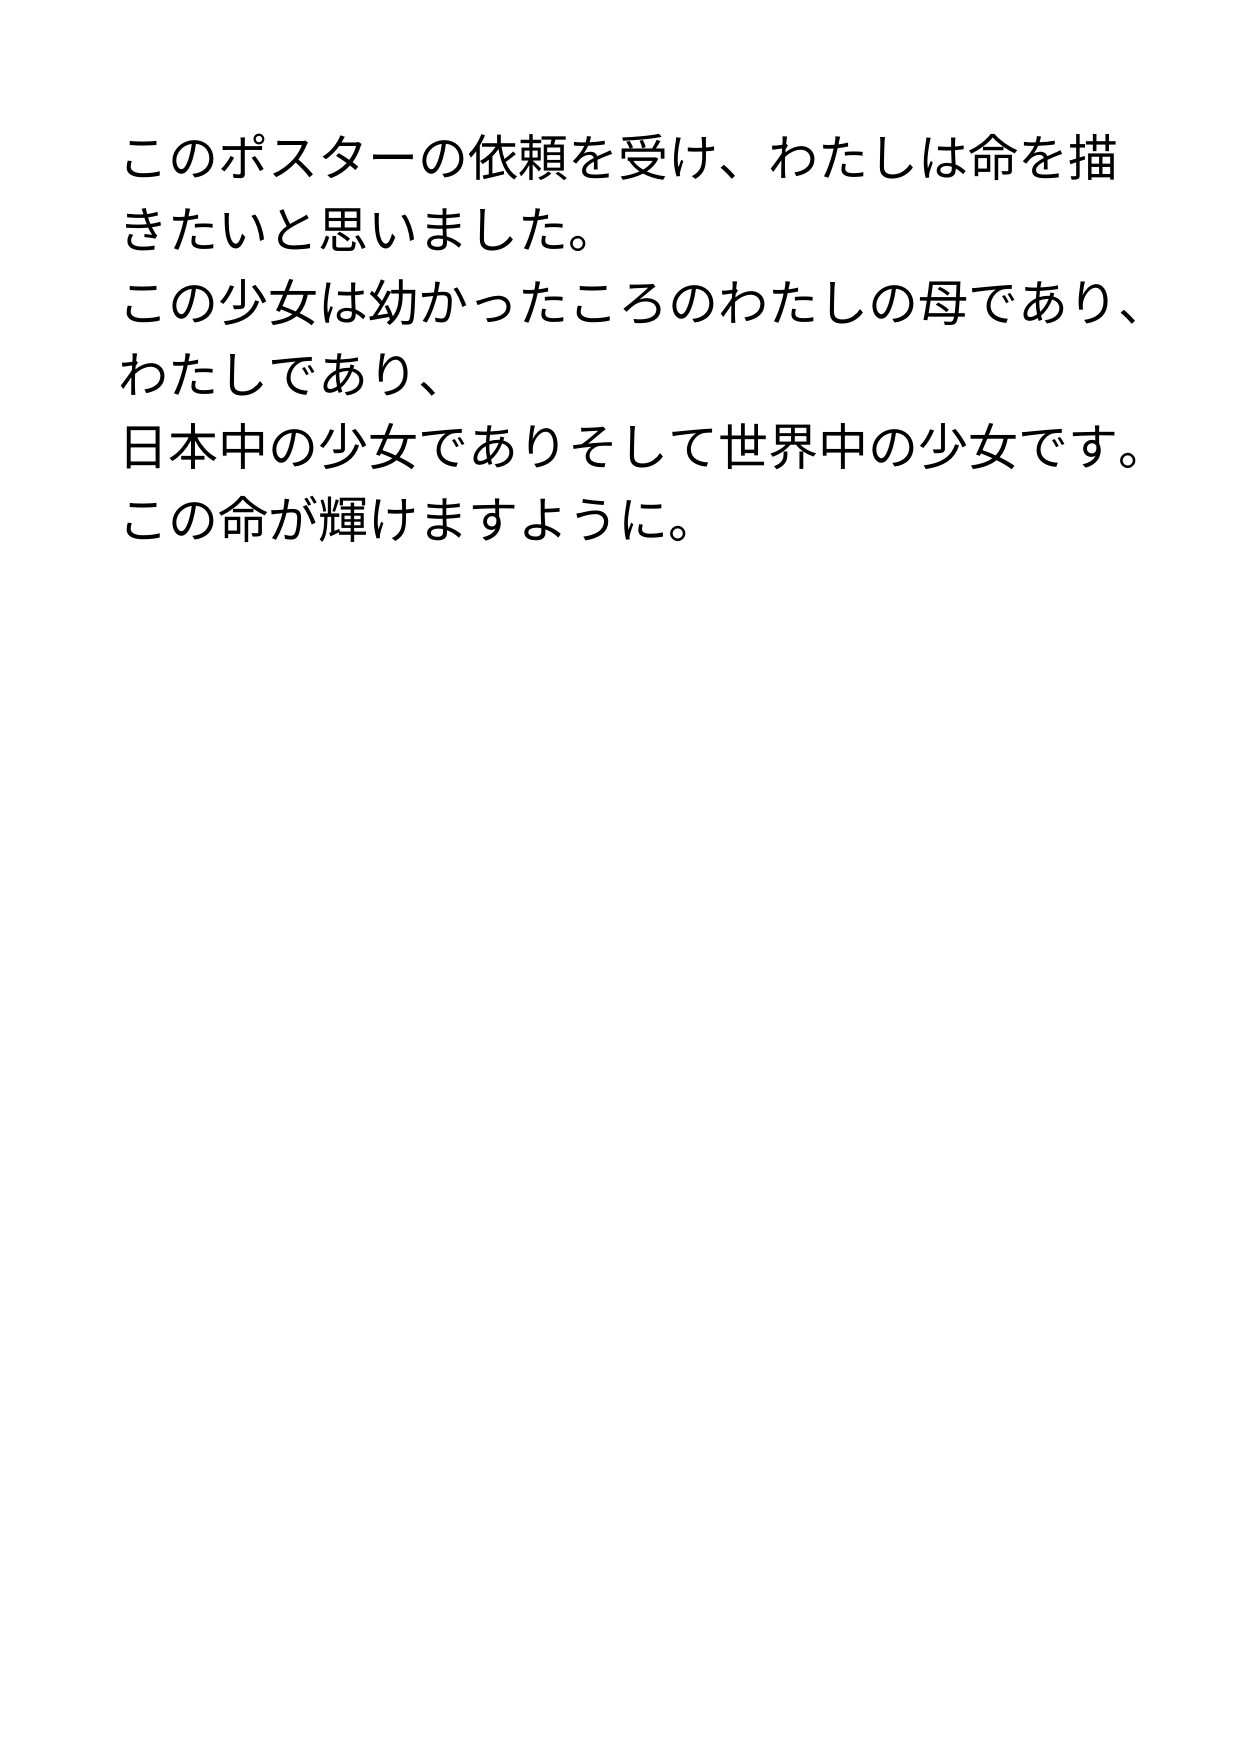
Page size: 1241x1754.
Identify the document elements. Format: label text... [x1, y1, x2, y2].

text このポスターの依頼を受け、わたしは命を描きたいと思いました。 [118, 118, 1122, 263]
text この少女は幼かったころのわたしの母であり、わたしであり、 [118, 263, 1122, 408]
text 日本中の少女でありそして世界中の少女です。 [118, 408, 1122, 480]
text この命が輝けますように。 [118, 480, 1122, 552]
